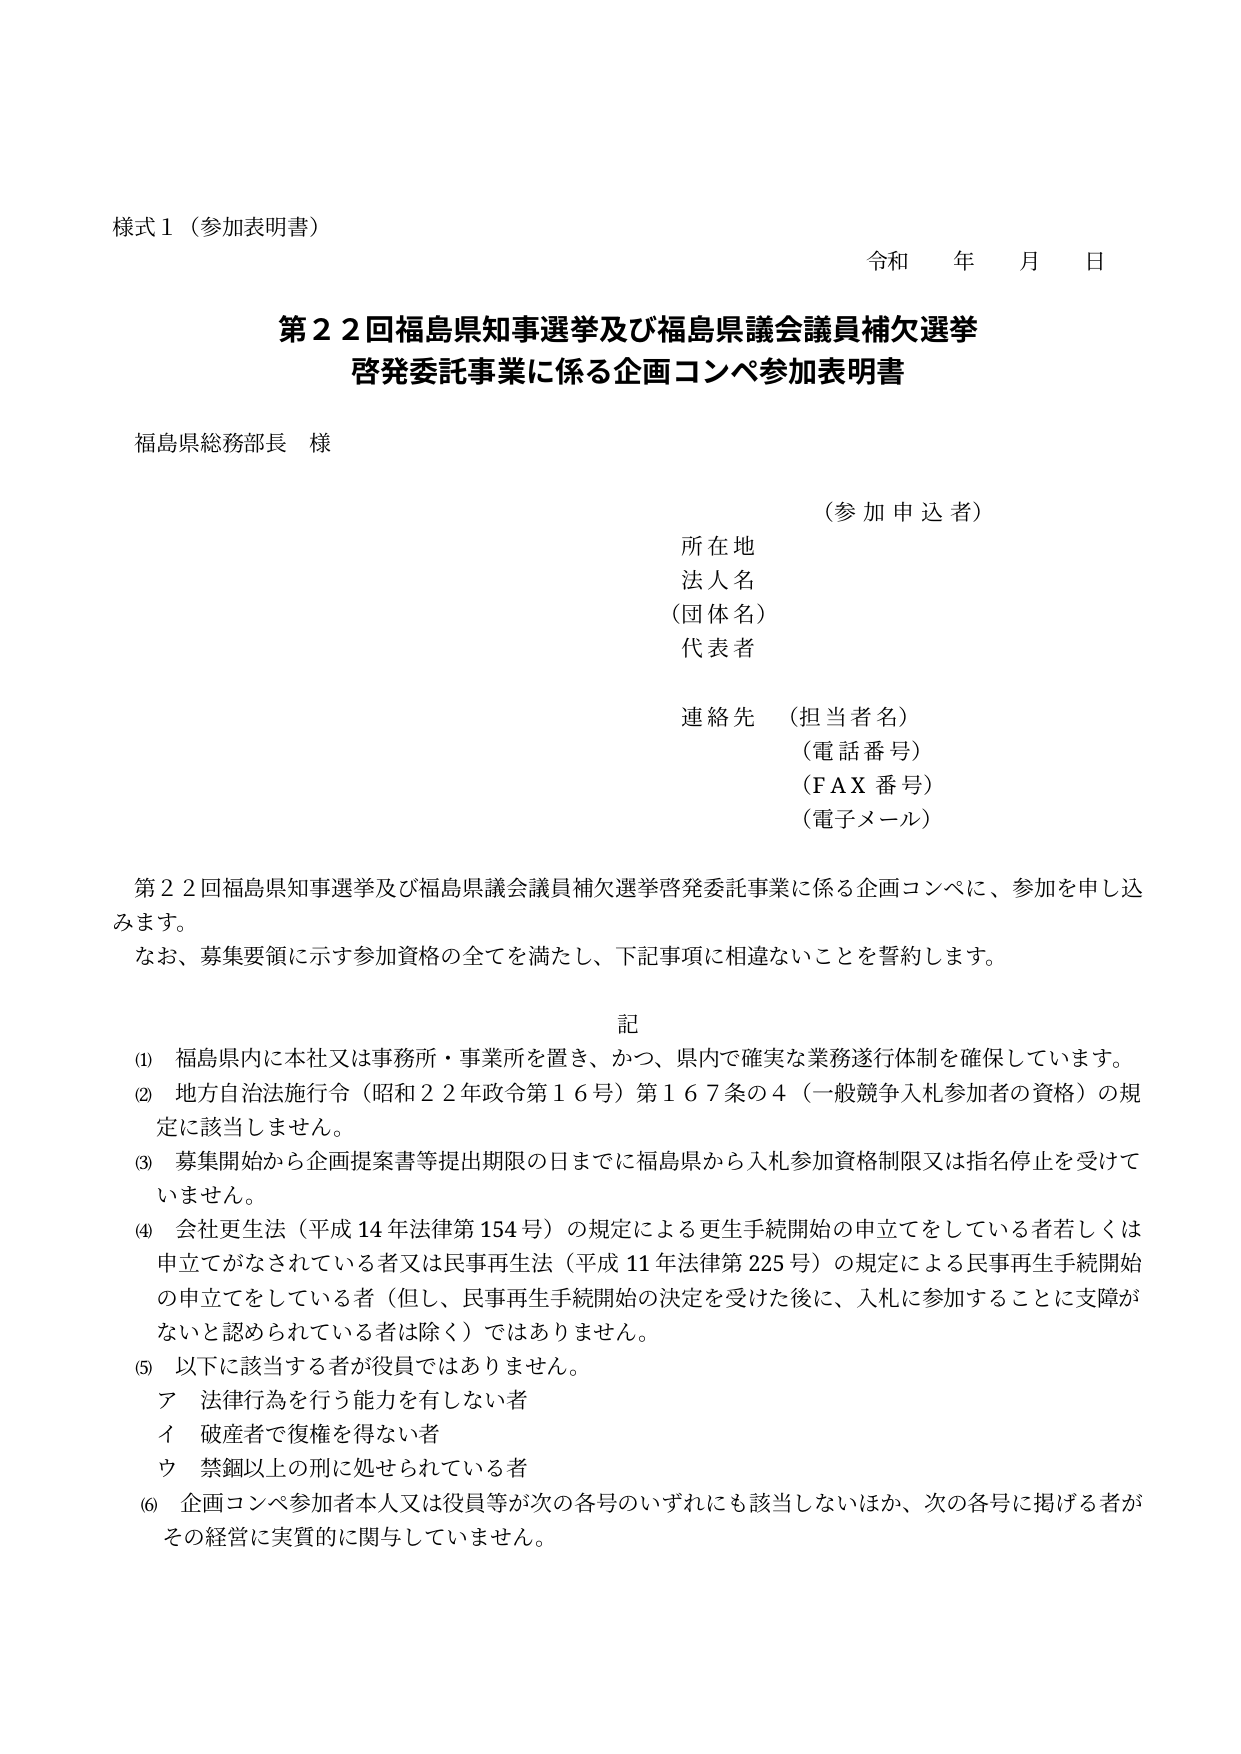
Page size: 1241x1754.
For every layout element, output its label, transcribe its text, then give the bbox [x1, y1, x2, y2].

text ⑴ 福島県内に本社又は事務所・事業所を置き、かつ、県内で確実な業務遂行体制を確保しています。 [134, 1040, 1144, 1074]
text イ 破産者で復権を得ない者 [112, 1416, 1144, 1450]
text 所在地 [681, 528, 1144, 562]
text 第２２回福島県知事選挙及び福島県議会議員補欠選挙啓発委託事業に係る企画コンペに、参加を申し込みます。 [112, 869, 1144, 938]
text 啓発委託事業に係る企画コンペ参加表明書 [112, 349, 1144, 391]
text ウ 禁錮以上の刑に処せられている者 [112, 1450, 1144, 1484]
text ⑶ 募集開始から企画提案書等提出期限の日までに福島県から入札参加資格制限又は指名停止を受けていません。 [134, 1143, 1144, 1211]
text （電話番号） [681, 733, 1144, 767]
text なお、募集要領に示す参加資格の全てを満たし、下記事項に相違ないことを誓約します。 [112, 938, 1144, 972]
text 令和 年 月 日 [112, 243, 1106, 277]
text 代表者 [681, 630, 1144, 664]
text ⑹ 企画コンペ参加者本人又は役員等が次の各号のいずれにも該当しないほか、次の各号に掲げる者がその経営に実質的に関与していません。 [140, 1484, 1144, 1553]
text （参加申込者） [812, 494, 1144, 528]
subtitle 記 [112, 1006, 1144, 1040]
text ⑷ 会社更生法（平成14年法律第154号）の規定による更生手続開始の申立てをしている者若しくは申立てがなされている者又は民事再生法（平成11年法律第225号）の規定による民事再生手続開始の申立てをしている者（但し、民事再生手続開始の決定を受けた後に、入札に参加することに支障がないと認められている者は除く）ではありません。 [134, 1211, 1144, 1348]
text ⑸ 以下に該当する者が役員ではありません。 [112, 1348, 1144, 1382]
text ⑵ 地方自治法施行令（昭和２２年政令第１６号）第１６７条の４（一般競争入札参加者の資格）の規定に該当しません。 [134, 1074, 1144, 1143]
text 福島県総務部長 様 [112, 425, 1144, 459]
text （団体名） [659, 596, 1144, 630]
text （FAX番号） [791, 767, 1144, 801]
text （電子メール） [791, 801, 1144, 835]
text ア 法律行為を行う能力を有しない者 [112, 1382, 1144, 1416]
text 第２２回福島県知事選挙及び福島県議会議員補欠選挙 [112, 307, 1144, 349]
text 様式１（参加表明書） [112, 208, 1144, 243]
text 連絡先 （担当者名） [681, 699, 1144, 733]
text 法人名 [681, 562, 1144, 596]
